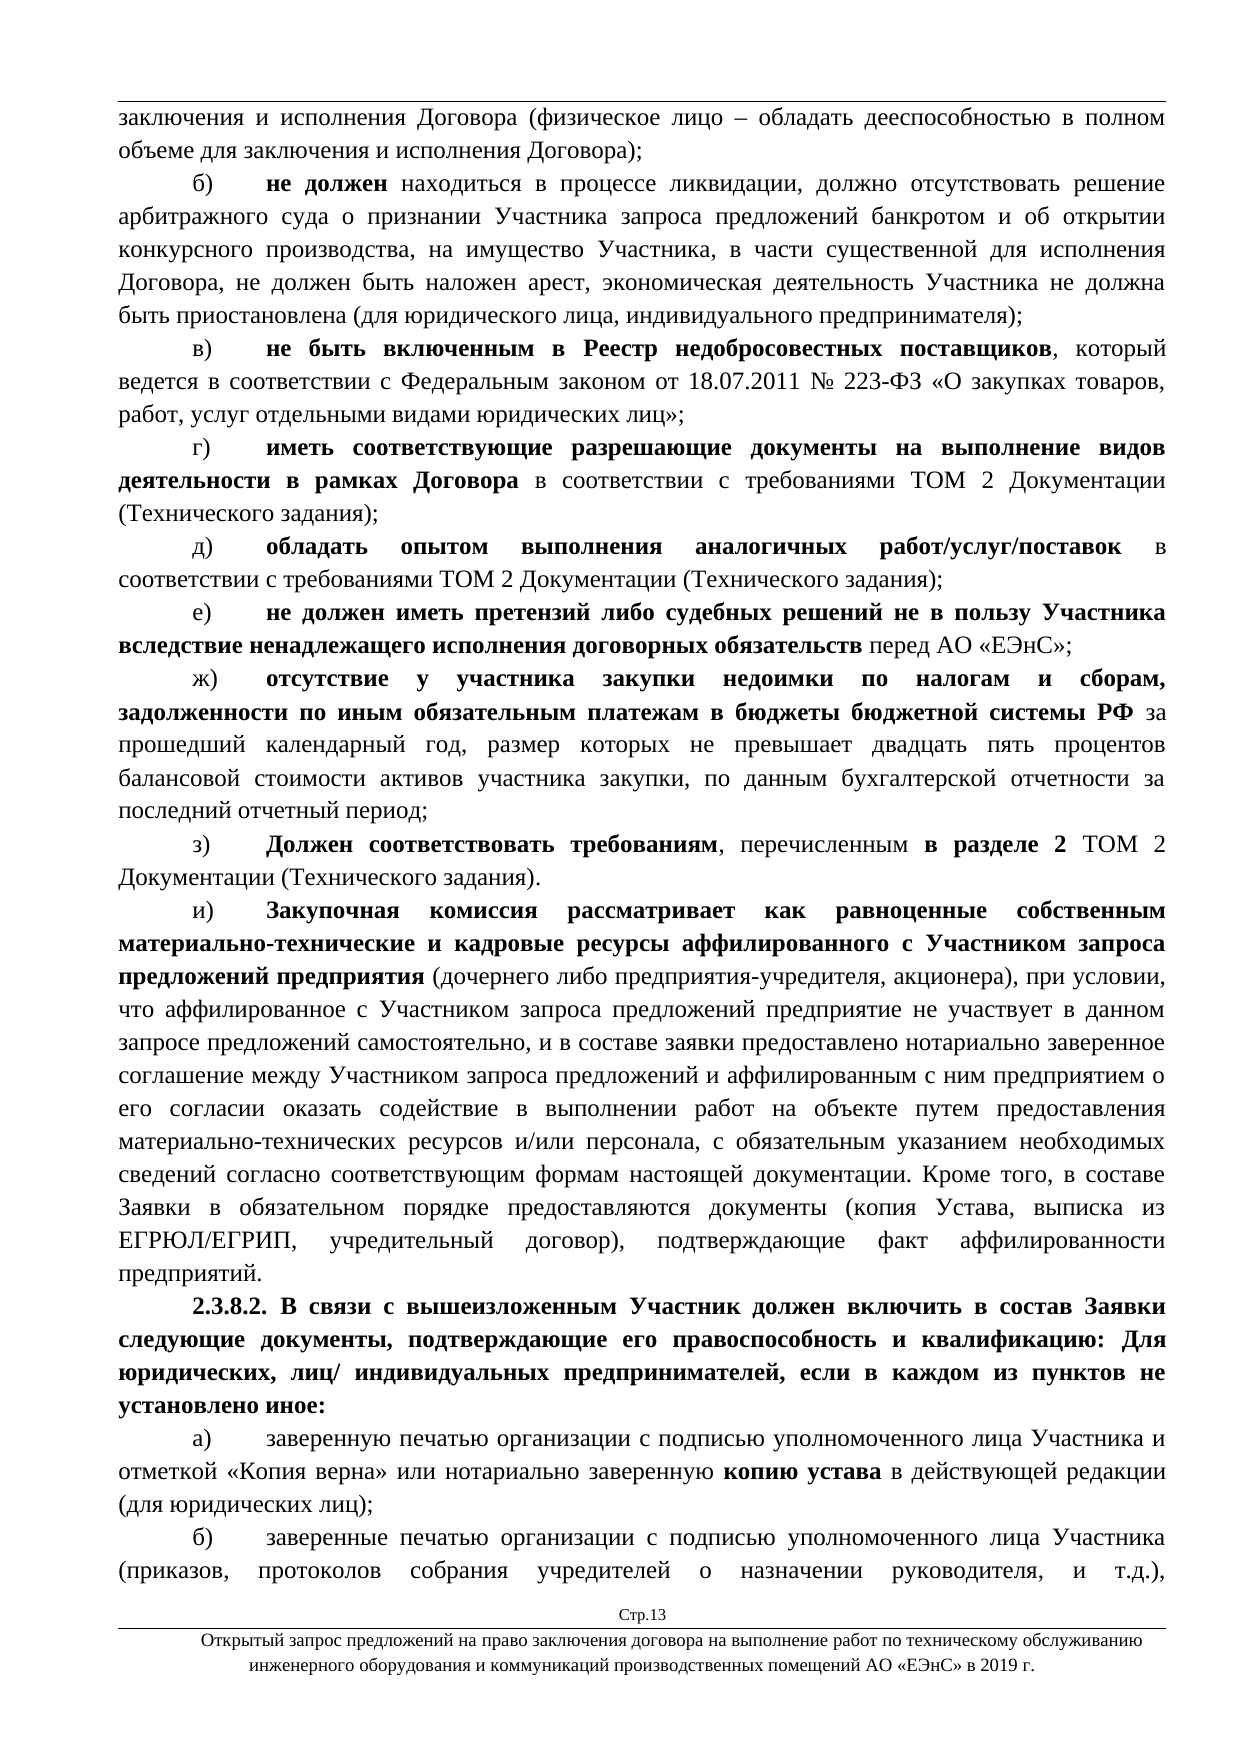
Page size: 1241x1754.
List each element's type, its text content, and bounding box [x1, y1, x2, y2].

text не должен находиться в процессе ликвидации, должно отсутствовать решение арбитражного суда о признании Участника запроса предложений банкротом и об открытии конкурсного производства, на имущество Участника, в части существенной для исполнения Договора, не должен быть наложен арест, экономическая деятельность Участника не должна быть приостановлена (для юридического лица, индивидуального предпринимателя); [118, 168, 1166, 329]
text отсутствие у участника закупки недоимки по налогам и сборам, задолженности по иным обязательным платежам в бюджеты бюджетной системы РФ за прошедший календарный год, размер которых не превышает двадцать пять процентов балансовой стоимости активов участника закупки, по данным бухгалтерской отчетности за последний отчетный период; [118, 663, 1166, 824]
text не должен иметь претензий либо судебных решений не в пользу Участника вследствие ненадлежащего исполнения договорных обязательств перед АО «ЕЭнС»; [118, 597, 1166, 659]
text не быть включенным в Реестр недобросовестных поставщиков, который ведется в соответствии с Федеральным законом от 18.07.2011 № 223-ФЗ «О закупках товаров, работ, услуг отдельными видами юридических лиц»; [118, 333, 1166, 428]
text иметь соответствующие разрешающие документы на выполнение видов деятельности в рамках Договора в соответствии с требованиями ТОМ 2 Документации (Технического задания); [118, 432, 1166, 527]
text Должен соответствовать требованиям, перечисленным в разделе 2 ТОМ 2 Документации (Технического задания). [118, 829, 1166, 890]
text В связи с вышеизложенным Участник должен включить в состав Заявки следующие документы, подтверждающие его правоспособность и квалификацию: Для юридических, лиц/ индивидуальных предпринимателей, если в каждом из пунктов не установлено иное: [118, 1291, 1166, 1419]
text заверенную печатью организации с подписью уполномоченного лица Участника и отметкой «Копия верна» или нотариально заверенную копию устава в действующей редакции (для юридических лиц); [118, 1423, 1166, 1518]
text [118, 102, 1166, 164]
text Закупочная комиссия рассматривает как равноценные собственным материально-технические и кадровые ресурсы аффилированного с Участником запроса предложений предприятия (дочернего либо предприятия-учредителя, акционера), при условии, что аффилированное с Участником запроса предложений предприятие не участвует в данном запросе предложений самостоятельно, и в составе заявки предоставлено нотариально заверенное соглашение между Участником запроса предложений и аффилированным с ним предприятием о его согласии оказать содействие в выполнении работ на объекте путем предоставления материально-технических ресурсов и/или персонала, с обязательным указанием необходимых сведений согласно соответствующим формам настоящей документации. Кроме того, в составе Заявки в обязательном порядке предоставляются документы (копия Устава, выписка из ЕГРЮЛ/ЕГРИП, учредительный договор), подтверждающие факт аффилированности предприятий. [118, 895, 1166, 1287]
text обладать опытом выполнения аналогичных работ/услуг/поставок в соответствии с требованиями ТОМ 2 Документации (Технического задания); [118, 531, 1166, 593]
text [118, 1522, 1166, 1584]
